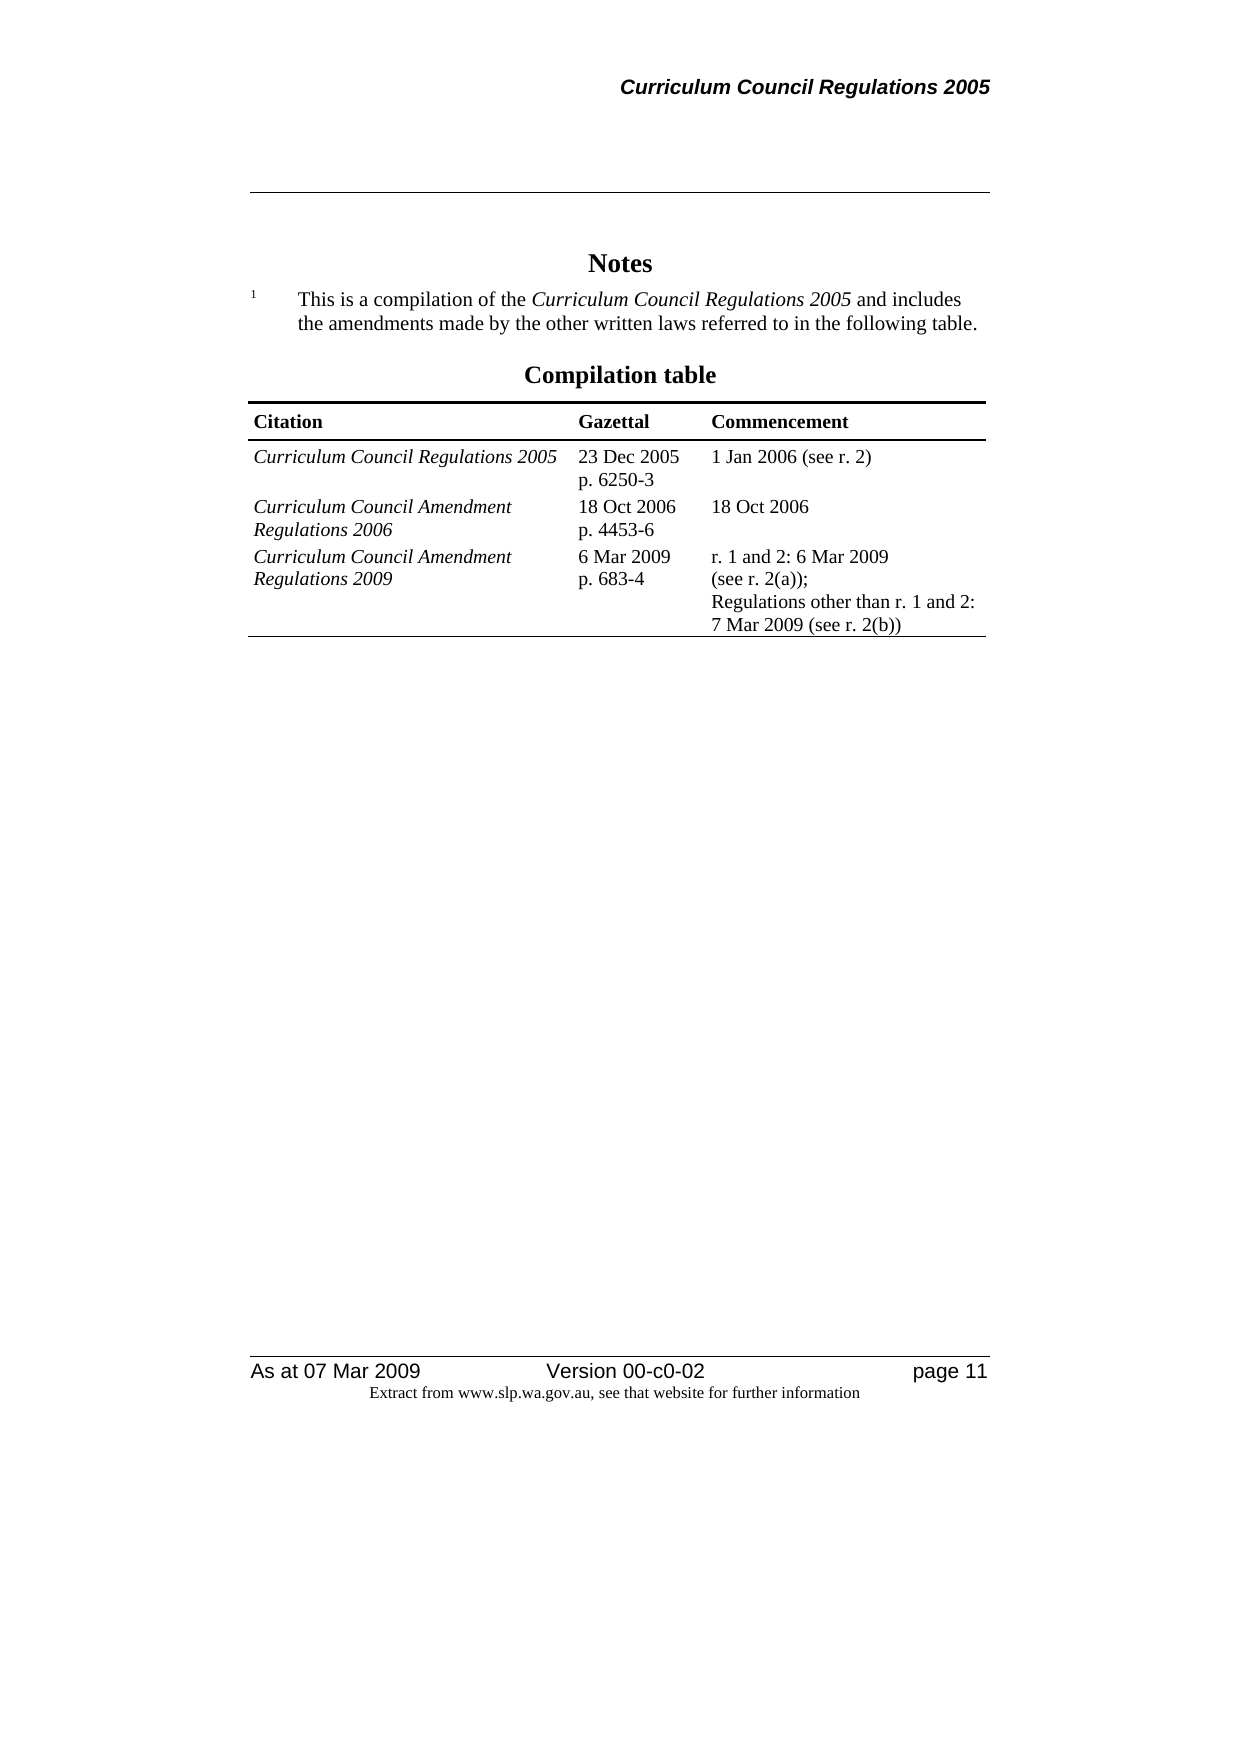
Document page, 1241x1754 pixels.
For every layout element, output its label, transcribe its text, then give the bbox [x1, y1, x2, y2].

table_header Commencement [705, 404, 986, 439]
table_cell 6 Mar 2009 p. 683-4 [572, 540, 705, 636]
table_cell 18 Oct 2006 [705, 491, 986, 540]
table_cell 18 Oct 2006 p. 4453-6 [572, 491, 705, 540]
table_cell 23 Dec 2005 p. 6250-3 [572, 441, 705, 491]
table_cell 1 Jan 2006 (see r. 2) [705, 441, 986, 491]
table_cell Curriculum Council Regulations 2005 [248, 441, 572, 491]
table_header Gazettal [572, 404, 705, 439]
table_header Citation [248, 404, 572, 439]
subtitle Notes [250, 247, 990, 279]
table_cell Curriculum Council Amendment Regulations 2009 [248, 540, 572, 636]
table_cell r. 1 and 2: 6 Mar 2009 (see r. 2(a)); Regulations other than r. 1 and 2: 7 Mar 2009 (see r. 2(b)) [705, 540, 986, 636]
subtitle Compilation table [250, 360, 990, 389]
table_cell Curriculum Council Amendment Regulations 2006 [248, 491, 572, 540]
text 1 This is a compilation of the Curriculum Council Regulations 2005 and includes the amendments made by the other written laws referred to in the following table. [250, 287, 990, 335]
